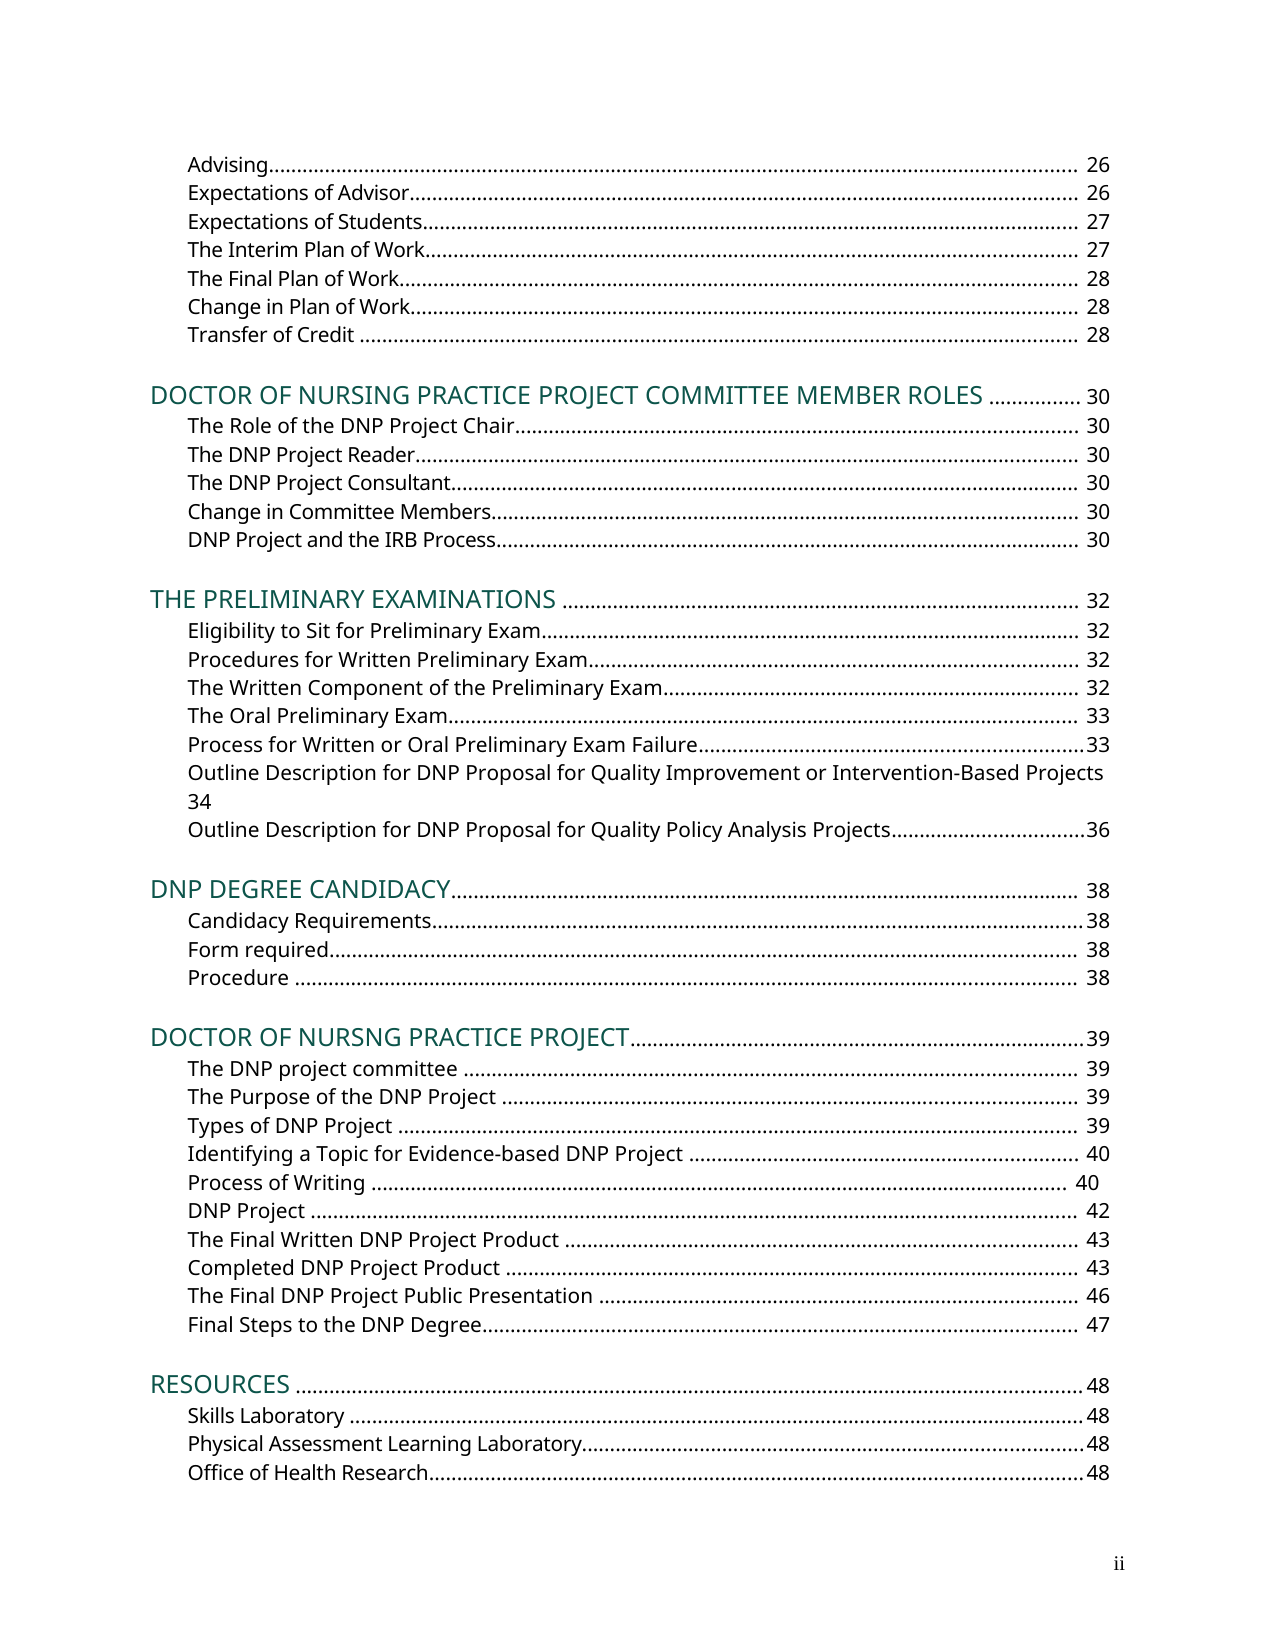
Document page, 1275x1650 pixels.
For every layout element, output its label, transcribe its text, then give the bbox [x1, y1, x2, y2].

text Office of Health Research 48 [150, 1458, 1125, 1486]
text Final Steps to the DNP Degree 47 [150, 1310, 1125, 1338]
text The Final DNP Project Public Presentation 46 [150, 1282, 1125, 1310]
text The Final Plan of Work 28 [150, 264, 1125, 292]
text DNP Project and the IRB Process 30 [150, 525, 1125, 554]
text Candidacy Requirements 38 [187, 906, 1125, 935]
subtitle Physical Assessment Learning Laboratory 48 [150, 1429, 1125, 1458]
text The DNP project committee 39 [187, 1054, 1125, 1082]
text Form required 38 [187, 935, 1125, 963]
subtitle Skills Laboratory 48 [150, 1401, 1125, 1429]
text The Written Component of the Preliminary Exam 32 [150, 673, 1125, 702]
text The Final Written DNP Project Product 43 [150, 1225, 1125, 1253]
text Process of Writing 40 [150, 1168, 1125, 1196]
text Outline Description for DNP Proposal for Quality Policy Analysis Projects 36 [150, 815, 1125, 844]
text THE PRELIMINARY EXAMINATIONS 32 [150, 582, 1125, 616]
text Eligibility to Sit for Preliminary Exam 32 [150, 616, 1125, 645]
text Types of DNP Project 39 [187, 1111, 1125, 1139]
text The Interim Plan of Work 27 [150, 235, 1125, 264]
text Doctor of nursing practice PROJECT COMMITTEE MEMBER ROLES 30 [150, 377, 1125, 412]
subtitle Resources 48 [150, 1367, 1125, 1401]
text Advising 26 Expectations of Advisor 26 Expectations of Students 27 [150, 150, 1125, 235]
text DNP Project 42 [150, 1196, 1125, 1225]
text Identifying a Topic for Evidence-based DNP Project 40 [187, 1139, 1125, 1168]
text The Role of the DNP Project Chair 30 [150, 412, 1125, 440]
text Change in Plan of Work 28 [150, 292, 1125, 321]
text The Purpose of the DNP Project 39 [187, 1082, 1125, 1111]
text Outline Description for DNP Proposal for Quality Improvement or Intervention-Based Projects 34 [150, 758, 1125, 815]
text Completed DNP Project Product 43 [150, 1253, 1125, 1282]
text Procedure 38 [187, 963, 1125, 992]
text Change in Committee Members 30 [150, 497, 1125, 525]
text DNP DEGREE CANDIDACY 38 [150, 872, 1125, 906]
text The DNP Project Reader 30 [150, 440, 1125, 468]
text Process for Written or Oral Preliminary Exam Failure 33 [150, 730, 1125, 758]
text The DNP Project Consultant 30 [150, 468, 1125, 497]
text DOCTOR OF NURSNG PRACTICE PROJECT 39 [150, 1020, 1125, 1054]
text Transfer of Credit 28 [150, 321, 1125, 349]
text Procedures for Written Preliminary Exam 32 [150, 645, 1125, 673]
text The Oral Preliminary Exam 33 [150, 702, 1125, 730]
